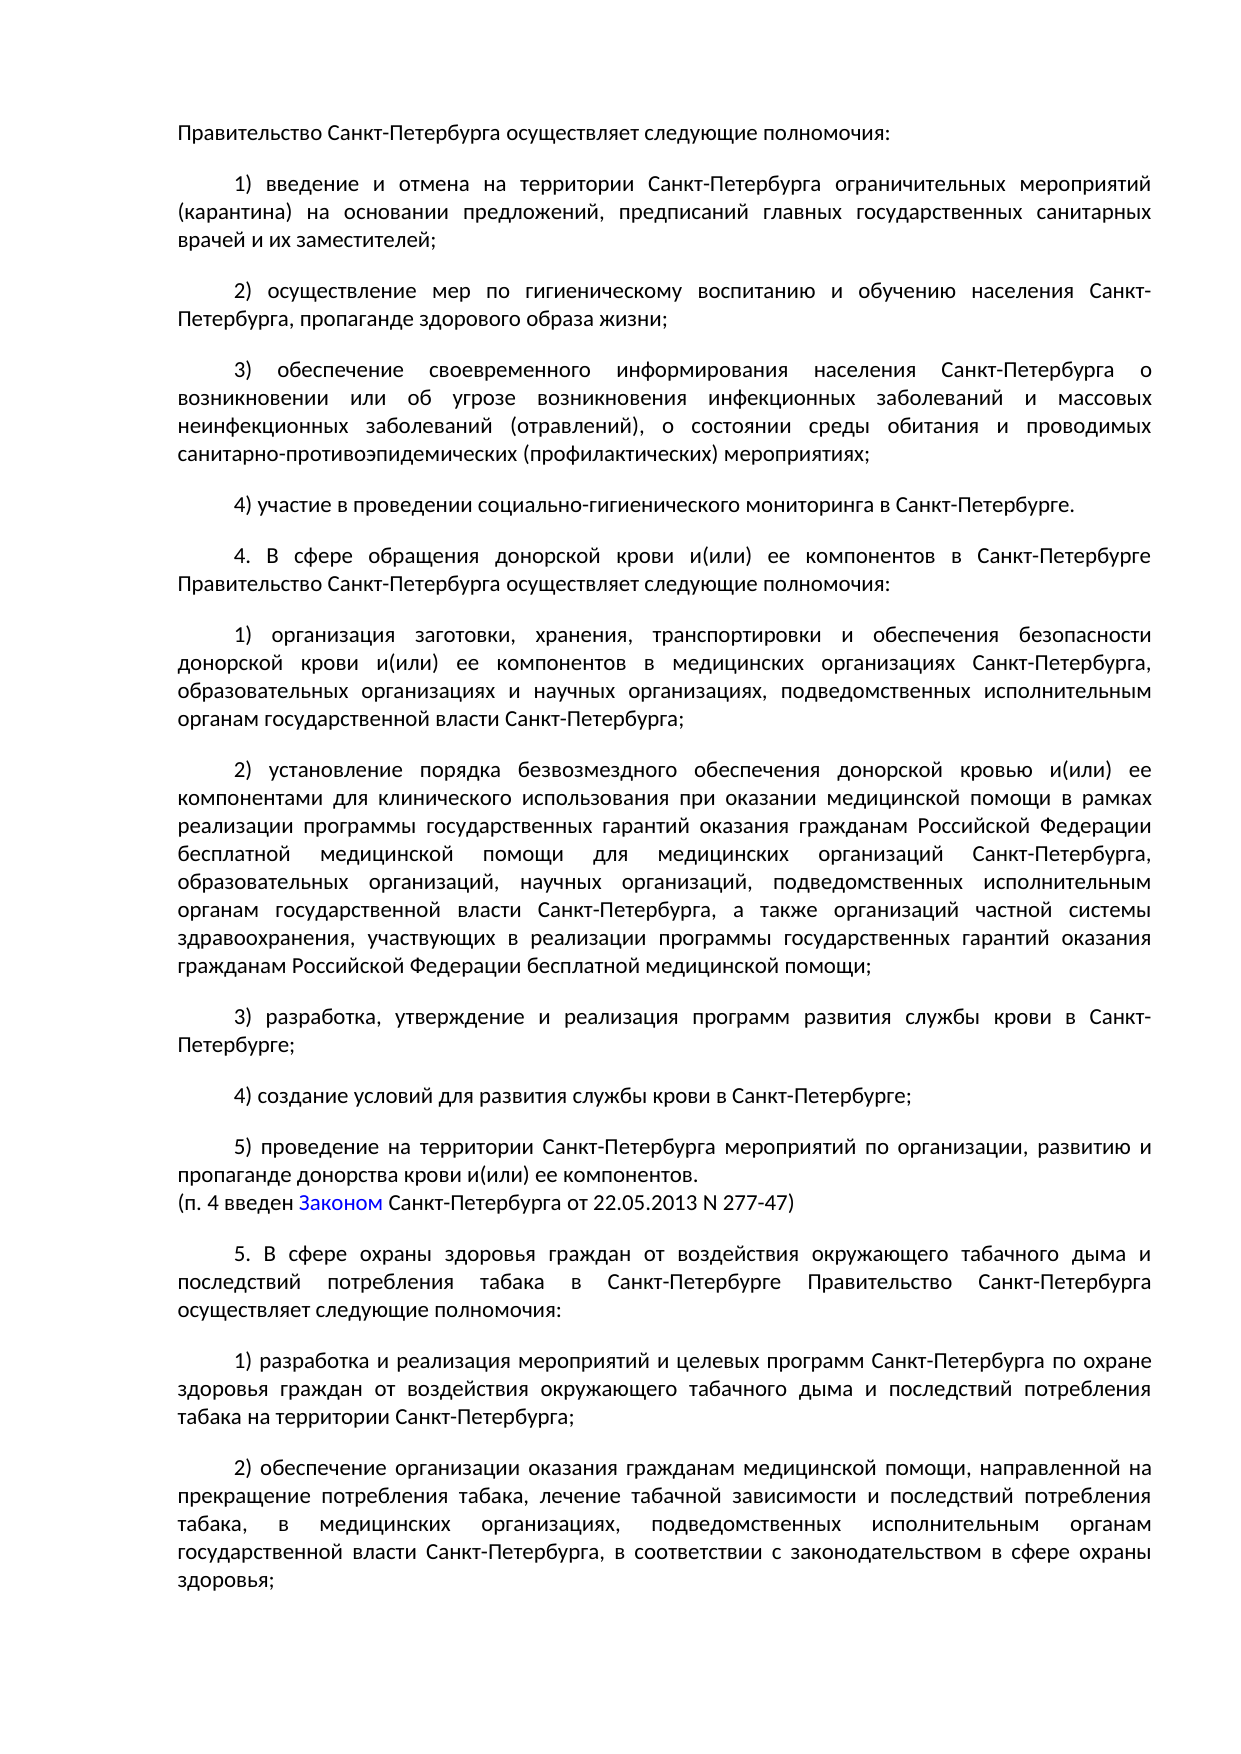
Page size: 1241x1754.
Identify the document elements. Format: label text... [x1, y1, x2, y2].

text 3) обеспечение своевременного информирования населения Санкт-Петербурга о возникновении или об угрозе возникновения инфекционных заболеваний и массовых неинфекционных заболеваний (отравлений), о состоянии среды обитания и проводимых санитарно-противоэпидемических (профилактических) мероприятиях; [177, 355, 1152, 467]
text 2) осуществление мер по гигиеническому воспитанию и обучению населения Санкт-Петербурга, пропаганде здорового образа жизни; [177, 276, 1152, 332]
text 4) создание условий для развития службы крови в Санкт-Петербурге; [177, 1081, 1152, 1109]
text 1) разработка и реализация мероприятий и целевых программ Санкт-Петербурга по охране здоровья граждан от воздействия окружающего табачного дыма и последствий потребления табака на территории Санкт-Петербурга; [177, 1346, 1152, 1430]
text 2) обеспечение организации оказания гражданам медицинской помощи, направленной на прекращение потребления табака, лечение табачной зависимости и последствий потребления табака, в медицинских организациях, подведомственных исполнительным органам государственной власти Санкт-Петербурга, в соответствии с законодательством в сфере охраны здоровья; [177, 1453, 1152, 1593]
text 4. В сфере обращения донорской крови и(или) ее компонентов в Санкт-Петербурге Правительство Санкт-Петербурга осуществляет следующие полномочия: [177, 541, 1152, 597]
text 2) установление порядка безвозмездного обеспечения донорской кровью и(или) ее компонентами для клинического использования при оказании медицинской помощи в рамках реализации программы государственных гарантий оказания гражданам Российской Федерации бесплатной медицинской помощи для медицинских организаций Санкт-Петербурга, образовательных организаций, научных организаций, подведомственных исполнительным органам государственной власти Санкт-Петербурга, а также организаций частной системы здравоохранения, участвующих в реализации программы государственных гарантий оказания гражданам Российской Федерации бесплатной медицинской помощи; [177, 755, 1152, 979]
text 5. В сфере охраны здоровья граждан от воздействия окружающего табачного дыма и последствий потребления табака в Санкт-Петербурге Правительство Санкт-Петербурга осуществляет следующие полномочия: [177, 1239, 1152, 1323]
text 1) организация заготовки, хранения, транспортировки и обеспечения безопасности донорской крови и(или) ее компонентов в медицинских организациях Санкт-Петербурга, образовательных организациях и научных организациях, подведомственных исполнительным органам государственной власти Санкт-Петербурга; [177, 620, 1152, 732]
text 3) разработка, утверждение и реализация программ развития службы крови в Санкт-Петербурге; [177, 1002, 1152, 1058]
text (п. 4 введен Законом Санкт-Петербурга от 22.05.2013 N 277-47) [177, 1188, 1152, 1216]
text 4) участие в проведении социально-гигиенического мониторинга в Санкт-Петербурге. [177, 490, 1152, 518]
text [177, 118, 1152, 146]
text 5) проведение на территории Санкт-Петербурга мероприятий по организации, развитию и пропаганде донорства крови и(или) ее компонентов. [177, 1132, 1152, 1188]
text 1) введение и отмена на территории Санкт-Петербурга ограничительных мероприятий (карантина) на основании предложений, предписаний главных государственных санитарных врачей и их заместителей; [177, 169, 1152, 253]
